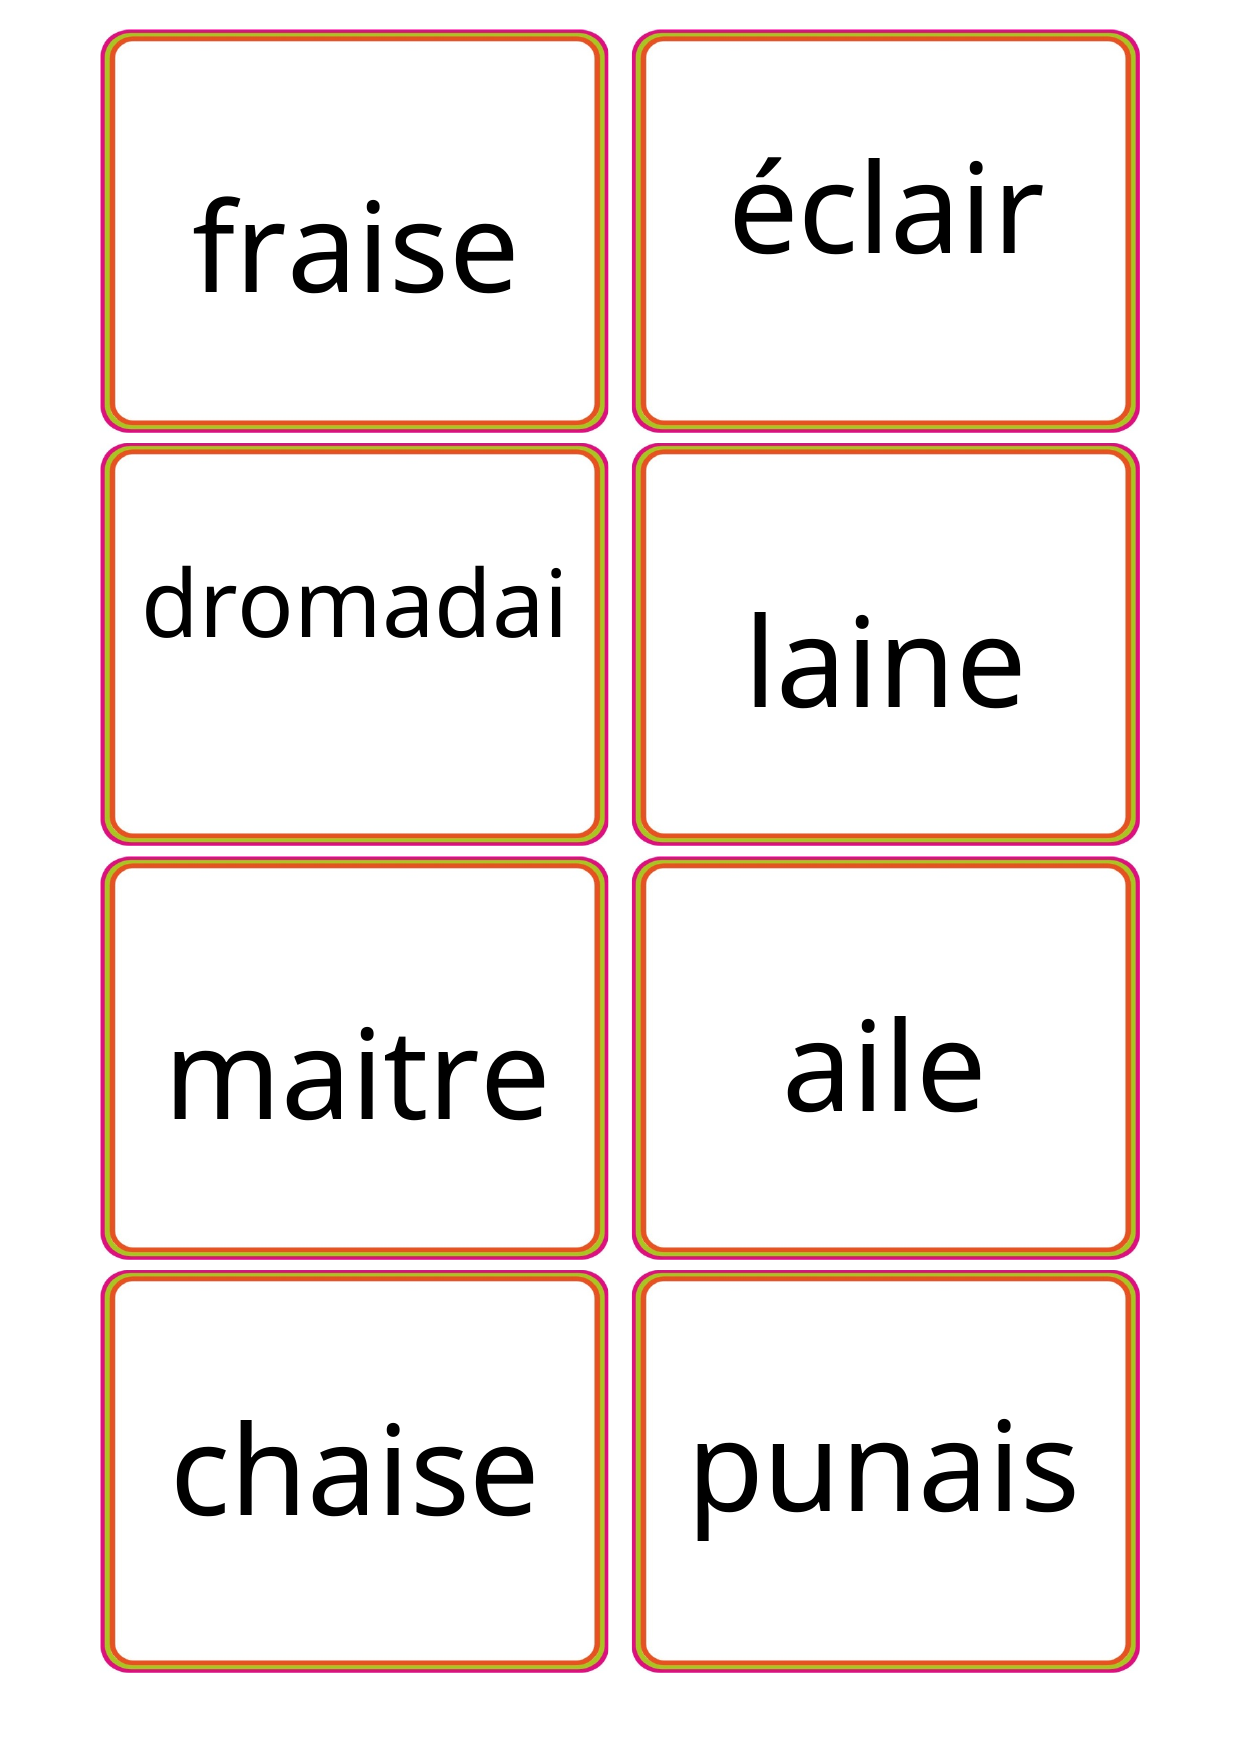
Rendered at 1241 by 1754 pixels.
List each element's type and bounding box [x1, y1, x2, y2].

picture [100, 443, 609, 846]
table_cell [89, 1270, 620, 1683]
table_cell [89, 856, 620, 1270]
table_header [620, 30, 1152, 443]
picture [631, 29, 1140, 433]
table_cell [89, 443, 620, 856]
table_cell [620, 443, 1152, 856]
picture [100, 1270, 609, 1673]
picture [100, 29, 609, 433]
table_cell [620, 1270, 1152, 1683]
table_cell [620, 856, 1152, 1270]
picture [631, 1270, 1140, 1673]
picture [631, 856, 1140, 1260]
picture [100, 856, 609, 1260]
picture [631, 443, 1140, 846]
table_header [89, 30, 620, 443]
